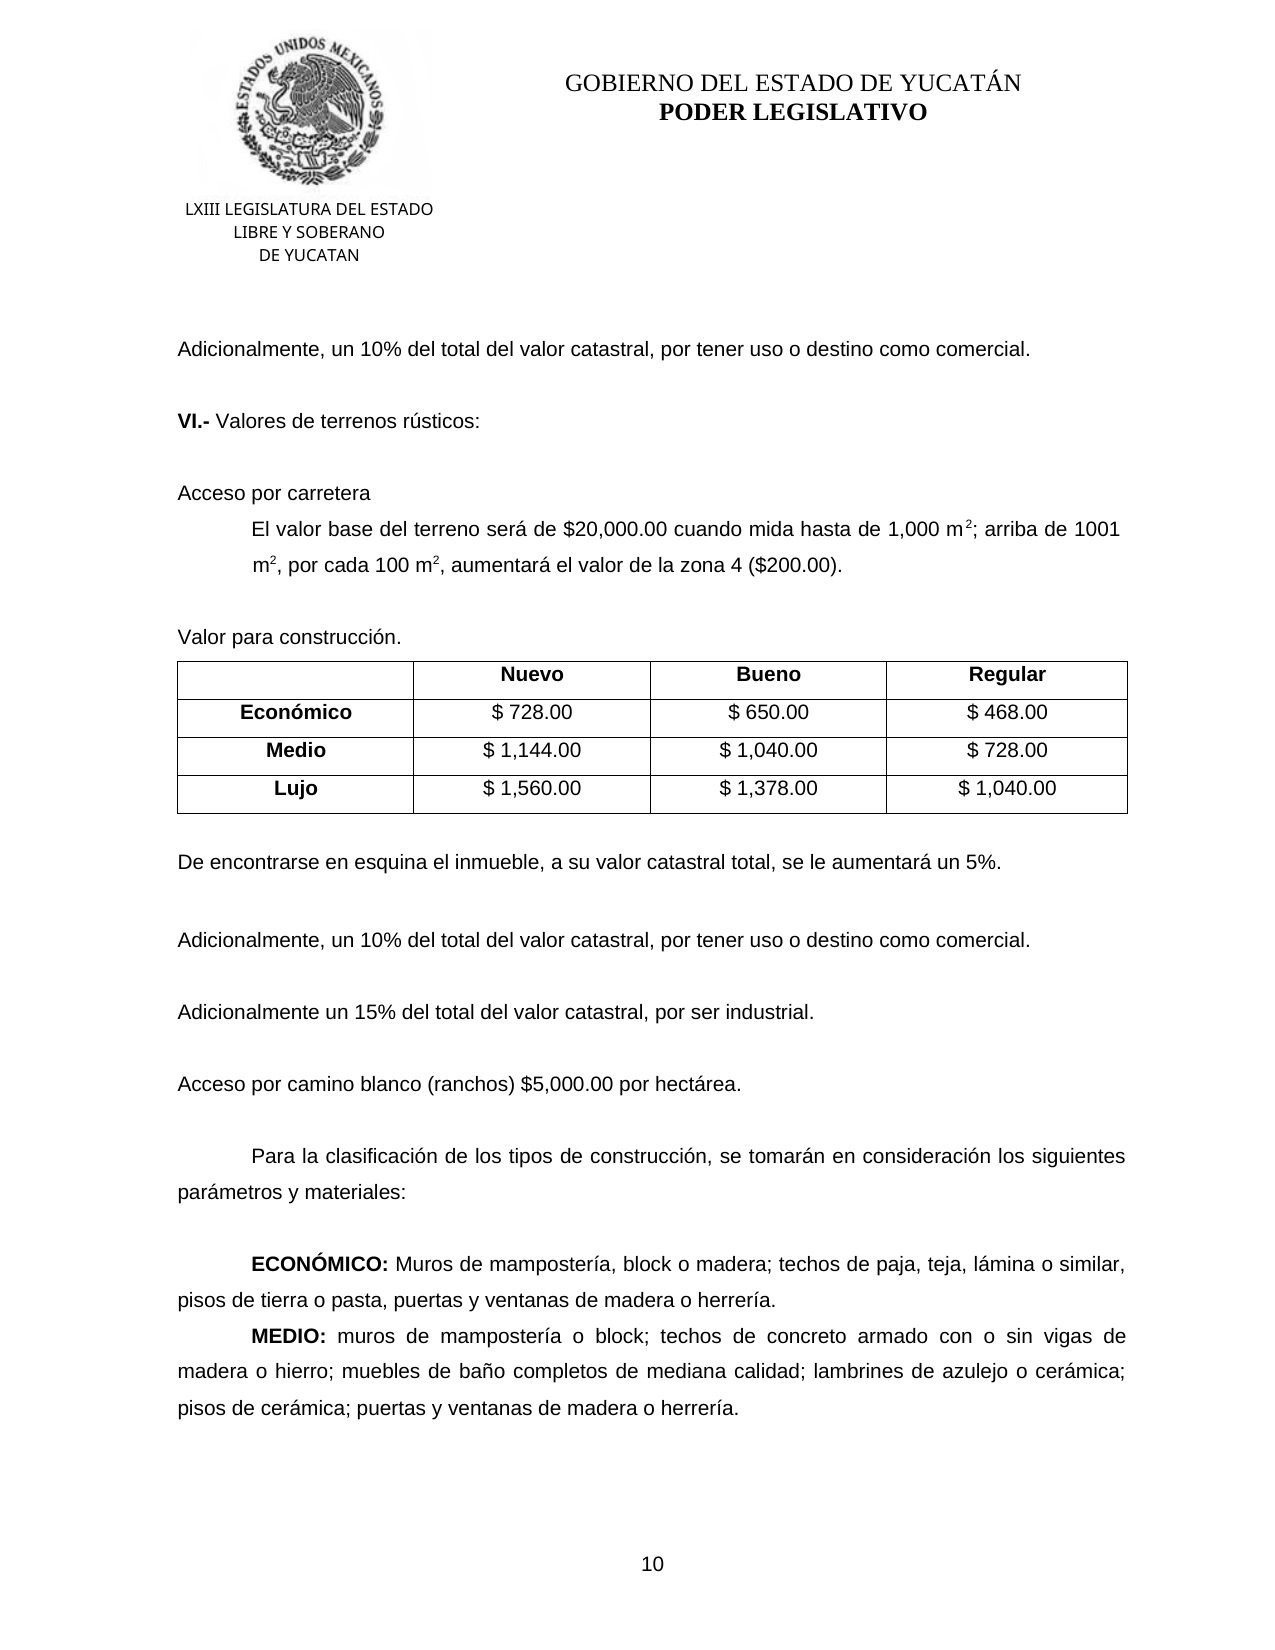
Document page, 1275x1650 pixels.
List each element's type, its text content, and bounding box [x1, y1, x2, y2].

text De encontrarse en esquina el inmueble, a su valor catastral total, se le aumentará un 5%. [177, 850, 1127, 874]
table_cell $ 468.00 [887, 700, 1127, 737]
table_header [178, 662, 413, 699]
text Para la clasificación de los tipos de construcción, se tomarán en consideración los siguientes parámetros y materiales: [177, 1144, 1127, 1204]
text Adicionalmente, un 10% del total del valor catastral, por tener uso o destino como comercial. [177, 928, 1127, 952]
table_cell Lujo [178, 776, 413, 813]
table_cell $ 1,144.00 [414, 738, 650, 775]
text Acceso por carretera [177, 481, 1127, 505]
table_header Bueno [651, 662, 886, 699]
table_cell $ 728.00 [887, 738, 1127, 775]
table_header Nuevo [414, 662, 650, 699]
picture [189, 29, 434, 200]
text El valor base del terreno será de $20,000.00 cuando mida hasta de 1,000 m2; arriba de 1001 m2, por cada 100 m2, aumentará el valor de la zona 4 ($200.00). [177, 517, 1127, 577]
table_cell Medio [178, 738, 413, 775]
text MEDIO: muros de mampostería o block; techos de concreto armado con o sin vigas de madera o hierro; muebles de baño completos de mediana calidad; lambrines de azulejo o cerámica; pisos de cerámica; puertas y ventanas de madera o herrería. [177, 1323, 1127, 1419]
table_cell Económico [178, 700, 413, 737]
table_cell $ 1,040.00 [887, 776, 1127, 813]
table_cell $ 728.00 [414, 700, 650, 737]
text Adicionalmente, un 10% del total del valor catastral, por tener uso o destino como comercial. [177, 337, 1127, 361]
text VI.- Valores de terrenos rústicos: [177, 409, 1127, 433]
text ECONÓMICO: Muros de mampostería, block o madera; techos de paja, teja, lámina o similar, pisos de tierra o pasta, puertas y ventanas de madera o herrería. [177, 1252, 1127, 1311]
table_header Regular [887, 662, 1127, 699]
text Adicionalmente un 15% del total del valor catastral, por ser industrial. [177, 1000, 1127, 1024]
text Valor para construcción. [177, 625, 1127, 649]
table_cell $ 1,040.00 [651, 738, 886, 775]
table_cell $ 650.00 [651, 700, 886, 737]
table_cell $ 1,378.00 [651, 776, 886, 813]
table_cell $ 1,560.00 [414, 776, 650, 813]
text Acceso por camino blanco (ranchos) $5,000.00 por hectárea. [177, 1072, 1127, 1096]
